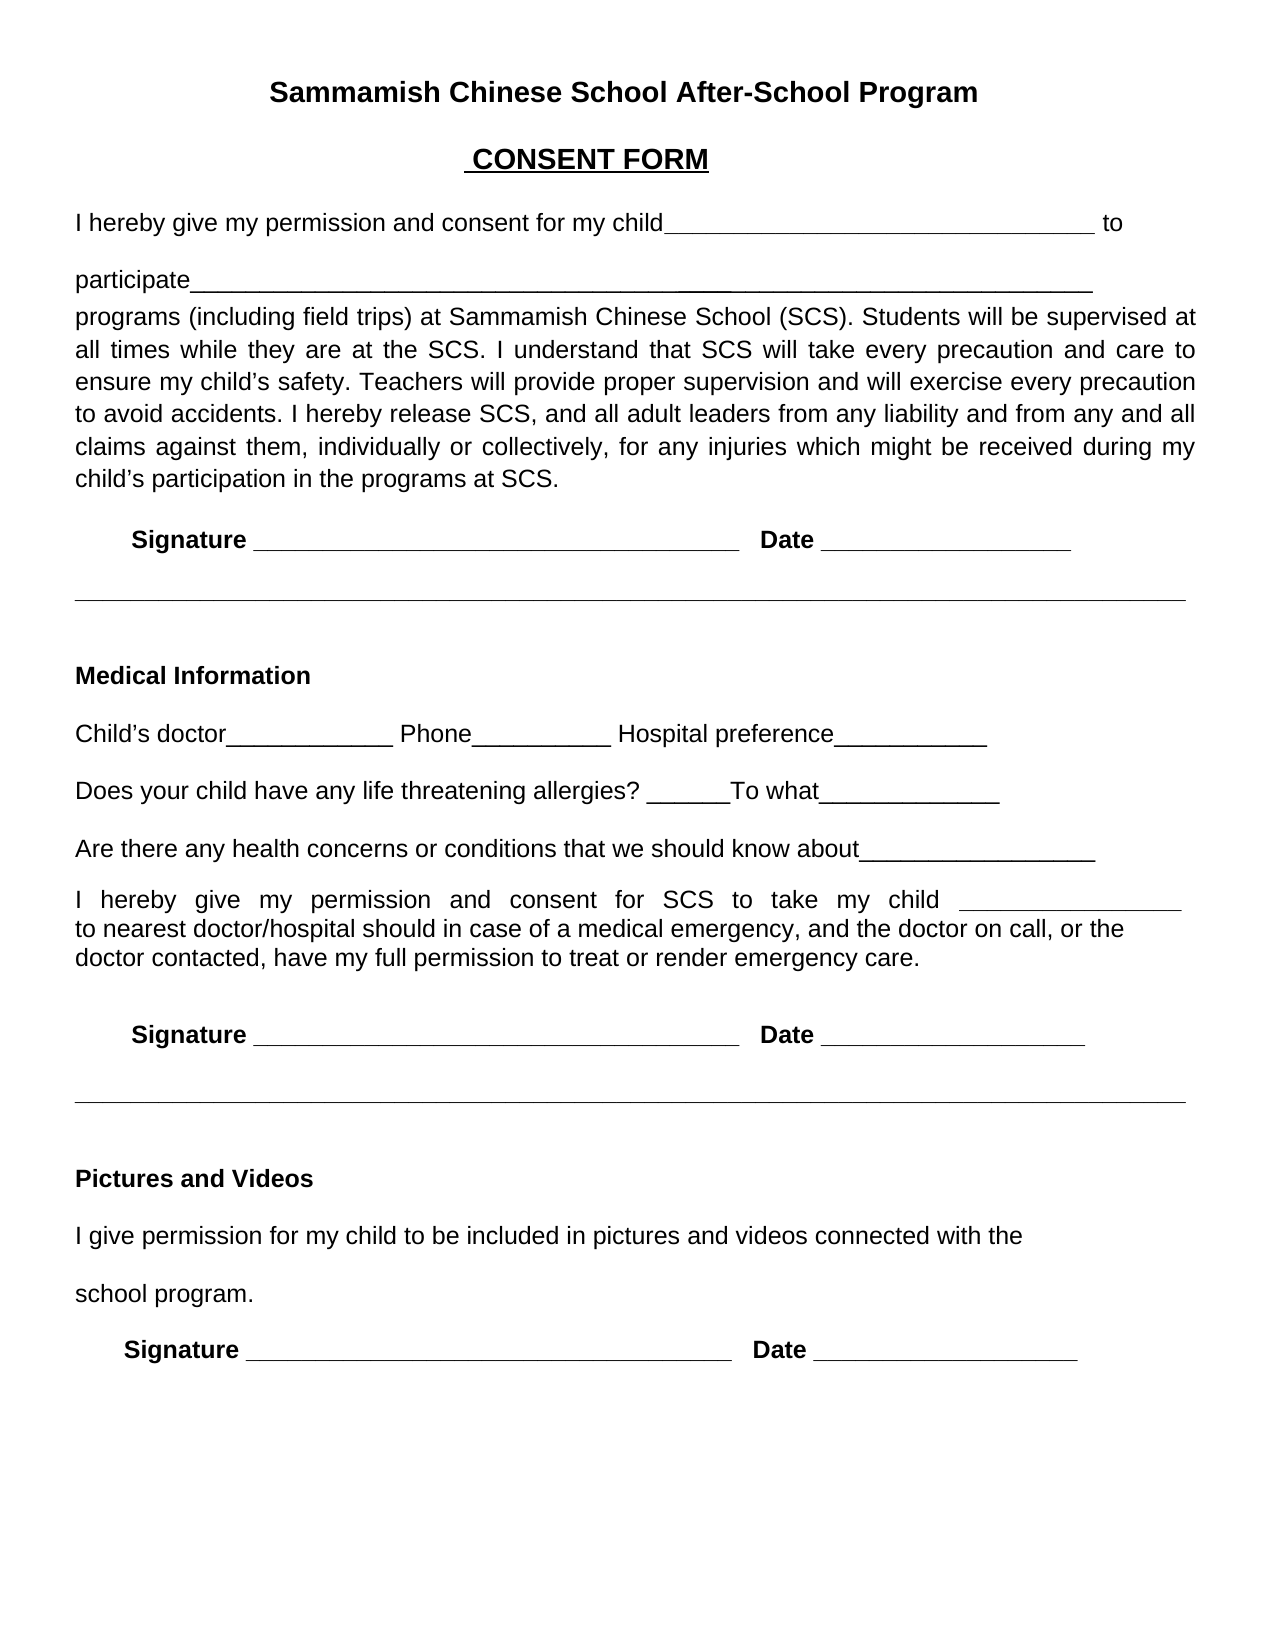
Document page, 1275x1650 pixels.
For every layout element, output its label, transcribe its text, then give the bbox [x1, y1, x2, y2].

text I hereby give my permission and consent for my child_______________________________ to [75, 209, 1200, 237]
text Sammamish Chinese School After-School Program [75, 75, 1200, 108]
text ________________________________________________________________________________ [75, 1078, 1200, 1106]
text Signature ___________________________________ Date ___________________ [75, 1336, 1200, 1364]
text ________________________________________________________________________________ [75, 575, 1200, 604]
text school program. [75, 1279, 1200, 1307]
text Pictures and Videos [75, 1164, 1200, 1192]
text to nearest doctor/hospital should in case of a medical emergency, and the doctor on call, or the doctor contacted, have my full permission to treat or render emergency care. [75, 914, 1198, 972]
text Does your child have any life threatening allergies? ______To what_____________ [75, 776, 1200, 805]
text CONSENT FORM [75, 142, 1200, 176]
text Are there any health concerns or conditions that we should know about_________________ [75, 834, 1200, 862]
text I give permission for my child to be included in pictures and videos connected with the [75, 1221, 1200, 1250]
text I hereby give my permission and consent for SCS to take my child ________________ [75, 886, 1200, 914]
text Child’s doctor____________ Phone__________ Hospital preference___________ [75, 719, 1200, 747]
text Signature ___________________________________ Date ___________________ [131, 1021, 1200, 1049]
text Medical Information [75, 661, 1200, 690]
text programs (including field trips) at Sammamish Chinese School (SCS). Students will be supervised at all times while they are at the SCS. I understand that SCS will take every precaution and care to ensure my child’s safety. Teachers will provide proper supervision and will exercise every precaution to avoid accidents. I hereby release SCS, and all adult leaders from any liability and from any and all claims against them, individually or collectively, for any injuries which might be received during my child’s participation in the programs at SCS. [75, 302, 1198, 493]
text Signature ___________________________________ Date __________________ [131, 525, 1200, 554]
text participate_________________________________________________________________ [75, 266, 1200, 294]
